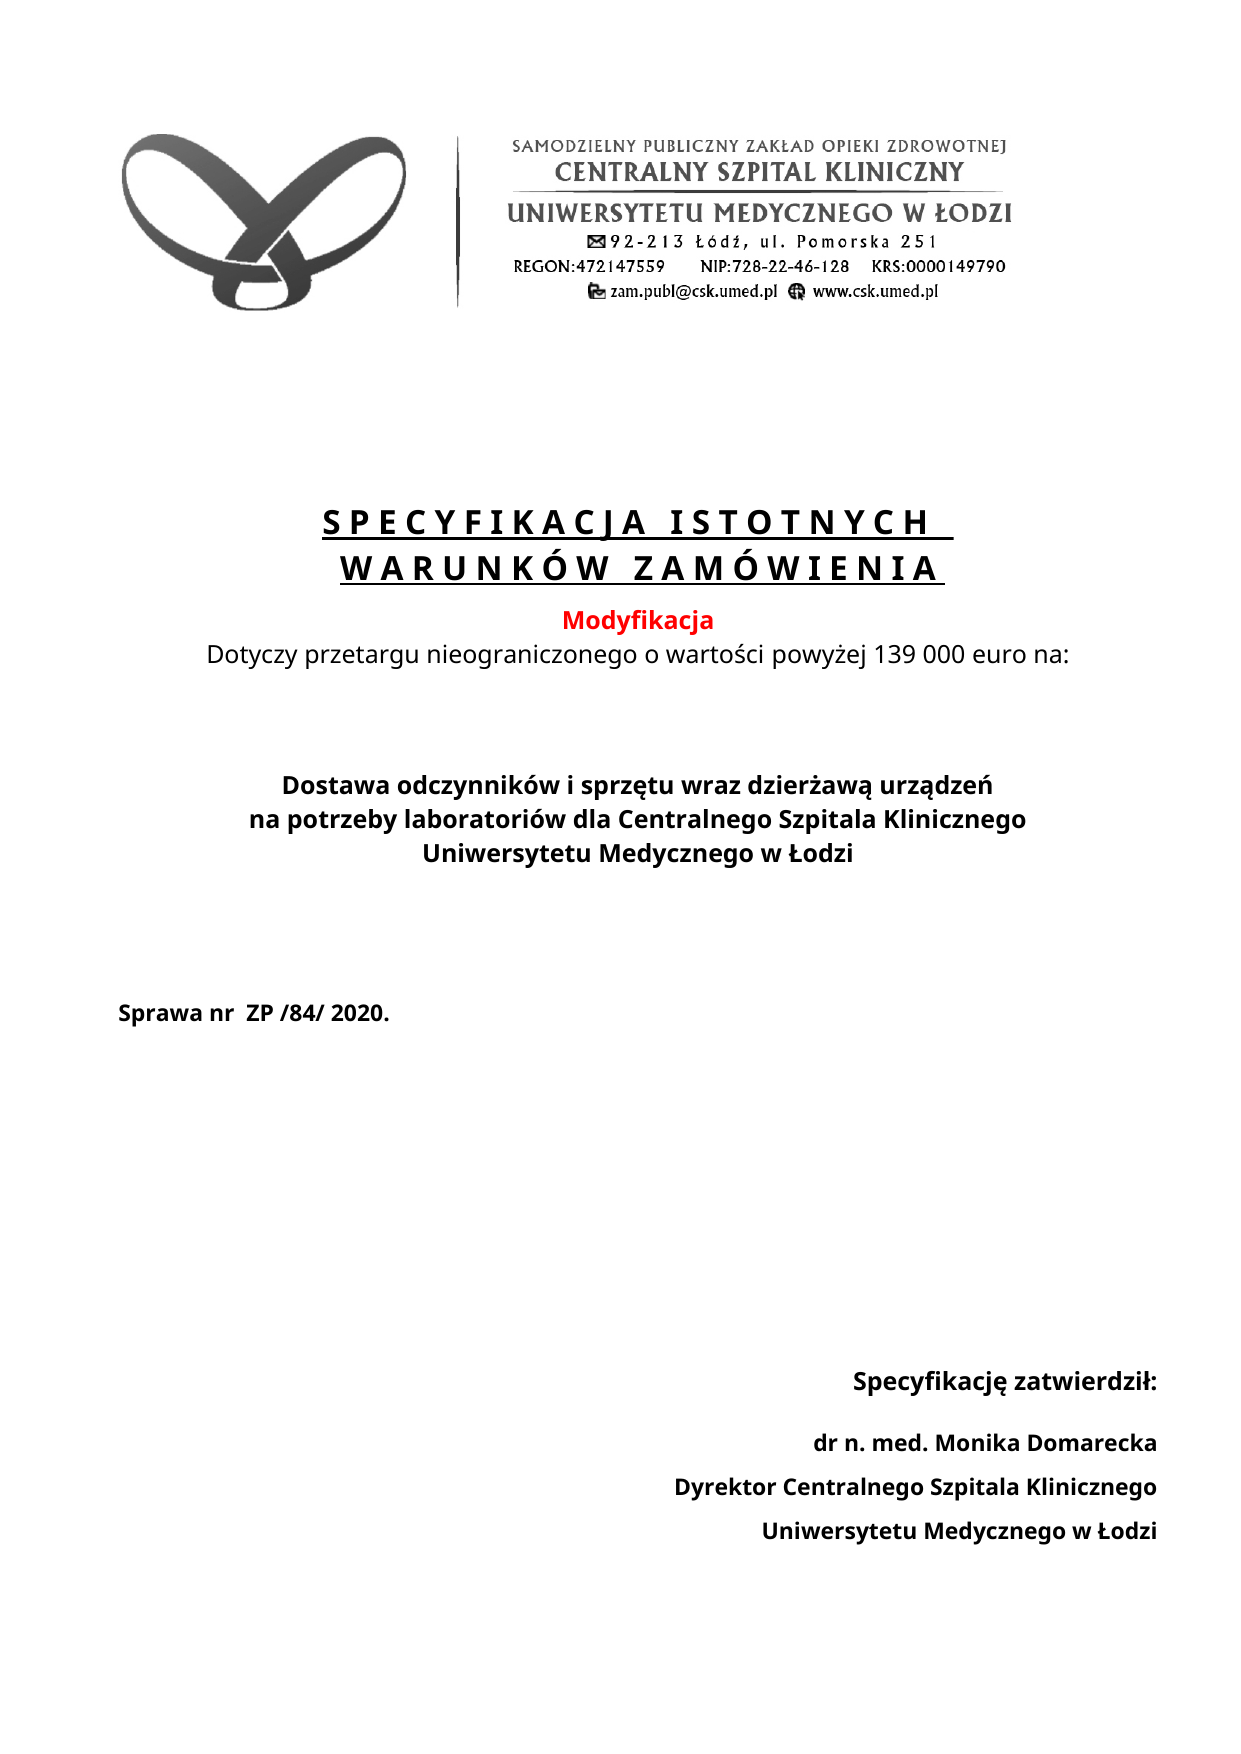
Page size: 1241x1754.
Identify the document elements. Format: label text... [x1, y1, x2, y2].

text Sprawa nr ZP /84/ 2020. [118, 997, 1157, 1029]
text Specyfikację zatwierdził: [118, 1364, 1157, 1398]
text Uniwersytetu Medycznego w Łodzi [118, 1515, 1157, 1546]
picture [118, 130, 1017, 313]
text Uniwersytetu Medycznego w Łodzi [118, 836, 1157, 869]
text na potrzeby laboratoriów dla Centralnego Szpitala Klinicznego [118, 801, 1157, 836]
text dr n. med. Monika Domarecka [118, 1427, 1157, 1458]
text Dostawa odczynników i sprzętu wraz dzierżawą urządzeń [118, 767, 1157, 801]
text Modyfikacja [118, 602, 1157, 636]
text SPECYFIKACJA ISTOTNYCH WARUNKÓW ZAMÓWIENIA [118, 499, 1157, 590]
text Dotyczy przetargu nieograniczonego o wartości powyżej 139 000 euro na: [118, 636, 1157, 699]
text Dyrektor Centralnego Szpitala Klinicznego [118, 1471, 1157, 1502]
